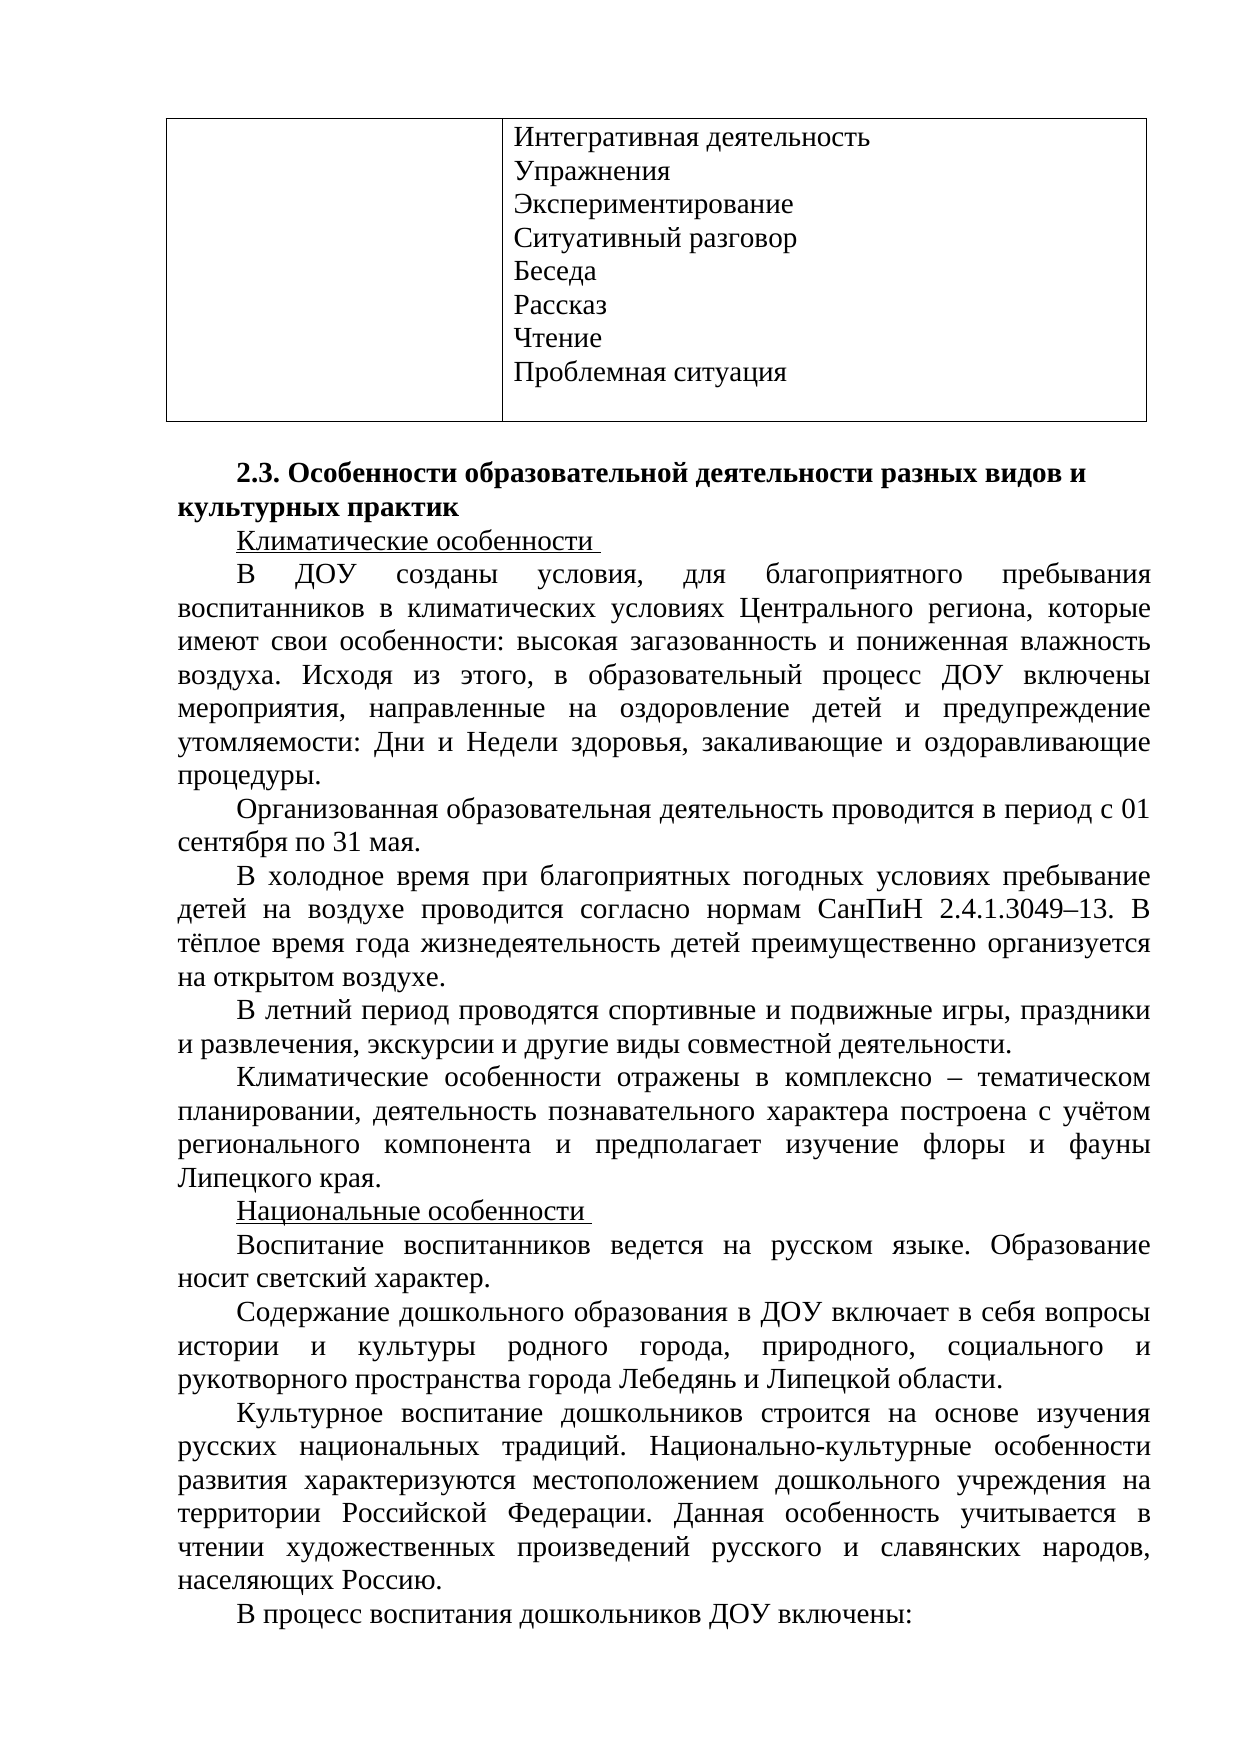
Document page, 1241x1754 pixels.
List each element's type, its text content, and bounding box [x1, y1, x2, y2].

text В ДОУ созданы условия, для благоприятного пребывания воспитанников в климатических условиях Центрального региона, которые имеют свои особенности: высокая загазованность и пониженная влажность воздуха. Исходя из этого, в образовательный процесс ДОУ включены мероприятия, направленные на оздоровление детей и предупреждение утомляемости: Дни и Недели здоровья, закаливающие и оздоравливающие процедуры. [177, 556, 1152, 791]
text Климатические особенности отражены в комплексно – тематическом планировании, деятельность познавательного характера построена с учётом регионального компонента и предполагает изучение флоры и фауны Липецкого края. [177, 1059, 1152, 1193]
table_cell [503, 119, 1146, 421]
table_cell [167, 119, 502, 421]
text В холодное время при благоприятных погодных условиях пребывание детей на воздухе проводится согласно нормам СанПиН 2.4.1.3049–13. В тёплое время года жизнедеятельность детей преимущественно организуется на открытом воздухе. [177, 858, 1152, 992]
text Воспитание воспитанников ведется на русском языке. Образование носит светский характер. [177, 1227, 1152, 1294]
text Национальные особенности [177, 1193, 1152, 1227]
text В летний период проводятся спортивные и подвижные игры, праздники и развлечения, экскурсии и другие виды совместной деятельности. [177, 992, 1152, 1059]
text Организованная образовательная деятельность проводится в период с 01 сентября по 31 мая. [177, 791, 1152, 858]
text Климатические особенности [177, 523, 1152, 556]
text Содержание дошкольного образования в ДОУ включает в себя вопросы истории и культуры родного города, природного, социального и рукотворного пространства города Лебедянь и Липецкой области. [177, 1294, 1152, 1395]
text В процесс воспитания дошкольников ДОУ включены: [177, 1596, 1152, 1629]
text 2.3. Особенности образовательной деятельности разных видов и культурных практик [177, 456, 1152, 523]
text Культурное воспитание дошкольников строится на основе изучения русских национальных традиций. Национально-культурные особенности развития характеризуются местоположением дошкольного учреждения на территории Российской Федерации. Данная особенность учитывается в чтении художественных произведений русского и славянских народов, населяющих Россию. [177, 1395, 1152, 1596]
